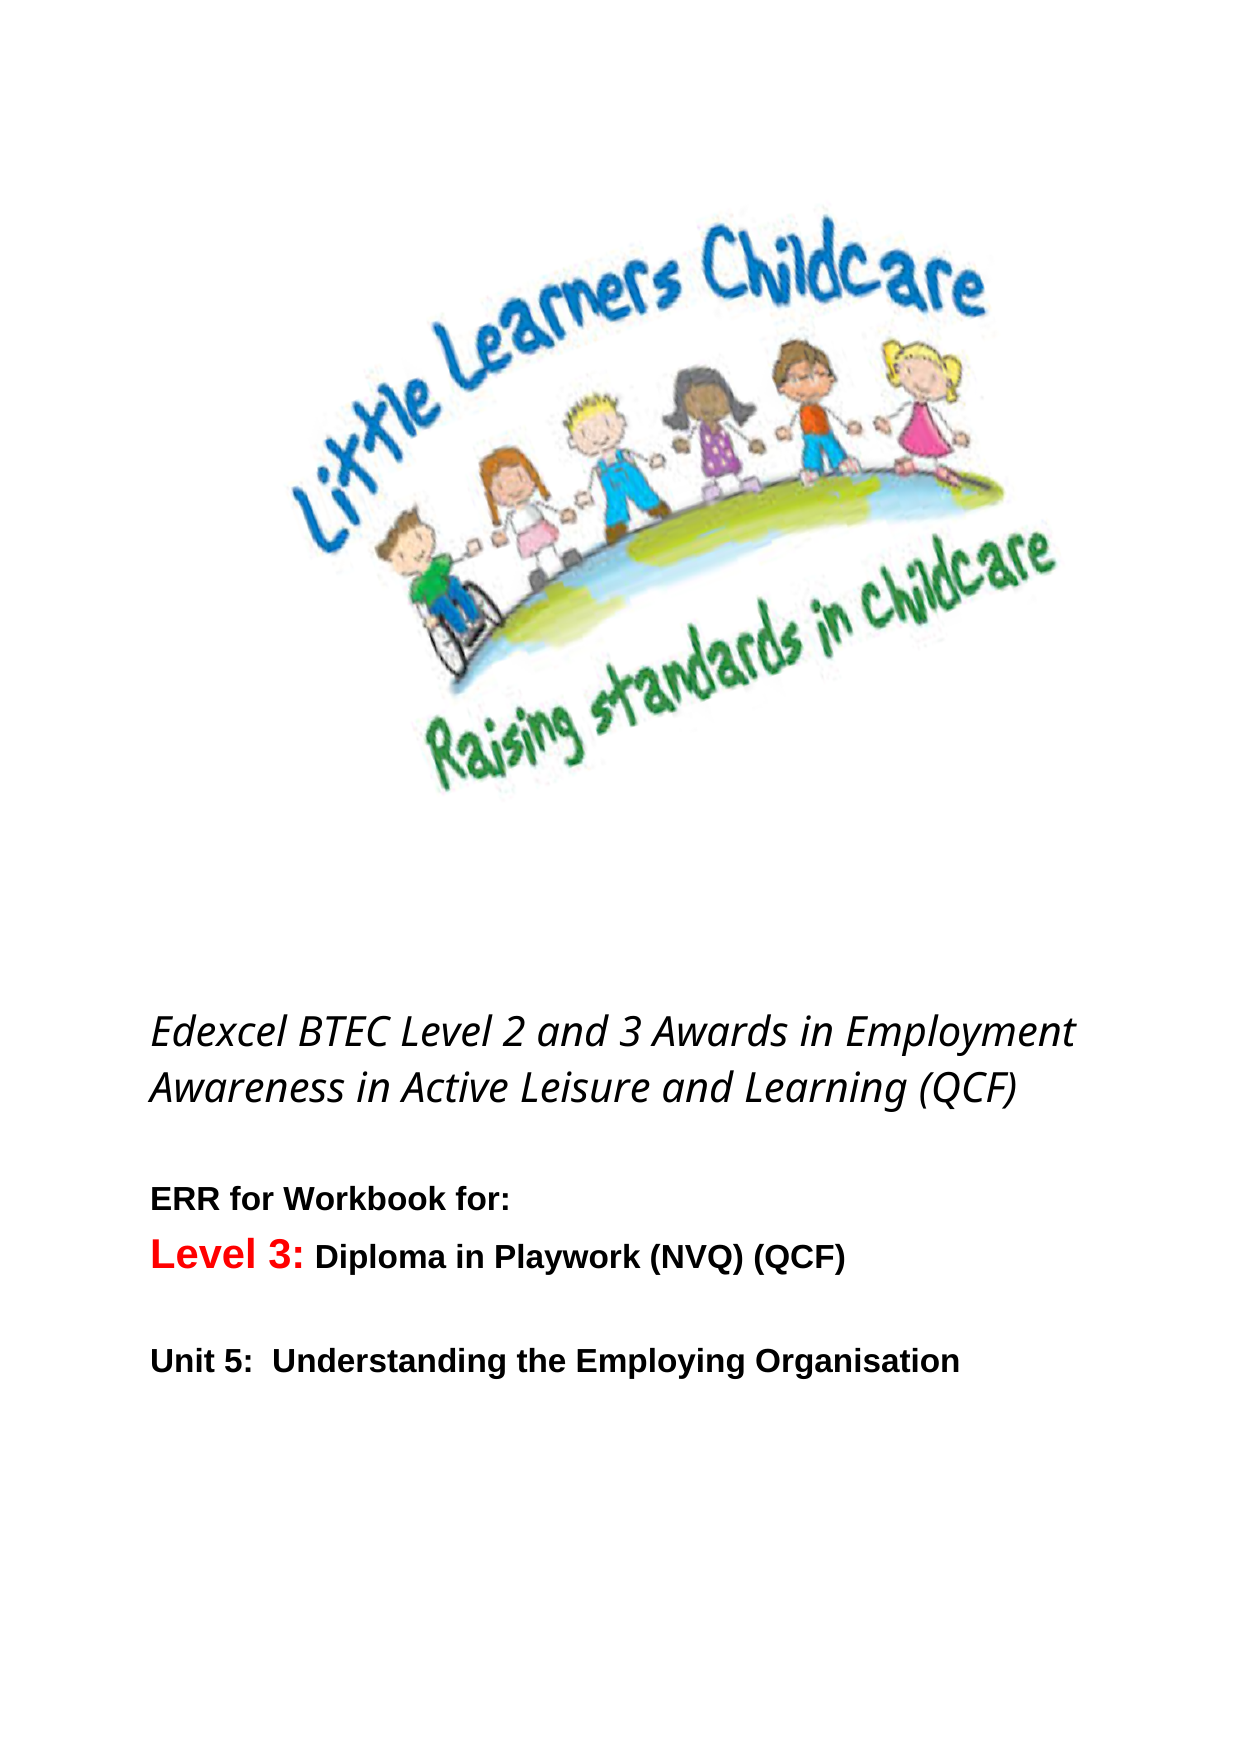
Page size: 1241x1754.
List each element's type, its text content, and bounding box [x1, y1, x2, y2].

text Level 3: Diploma in Playwork (NVQ) (QCF) [150, 1229, 1002, 1277]
text Edexcel BTEC Level 2 and 3 Awards in Employment Awareness in Active Leisure and Learning (QCF) [150, 1002, 1090, 1115]
text Unit 5: Understanding the Employing Organisation [150, 1341, 1002, 1379]
text ERR for Workbook for: [150, 1178, 1002, 1217]
picture [221, 103, 1121, 853]
